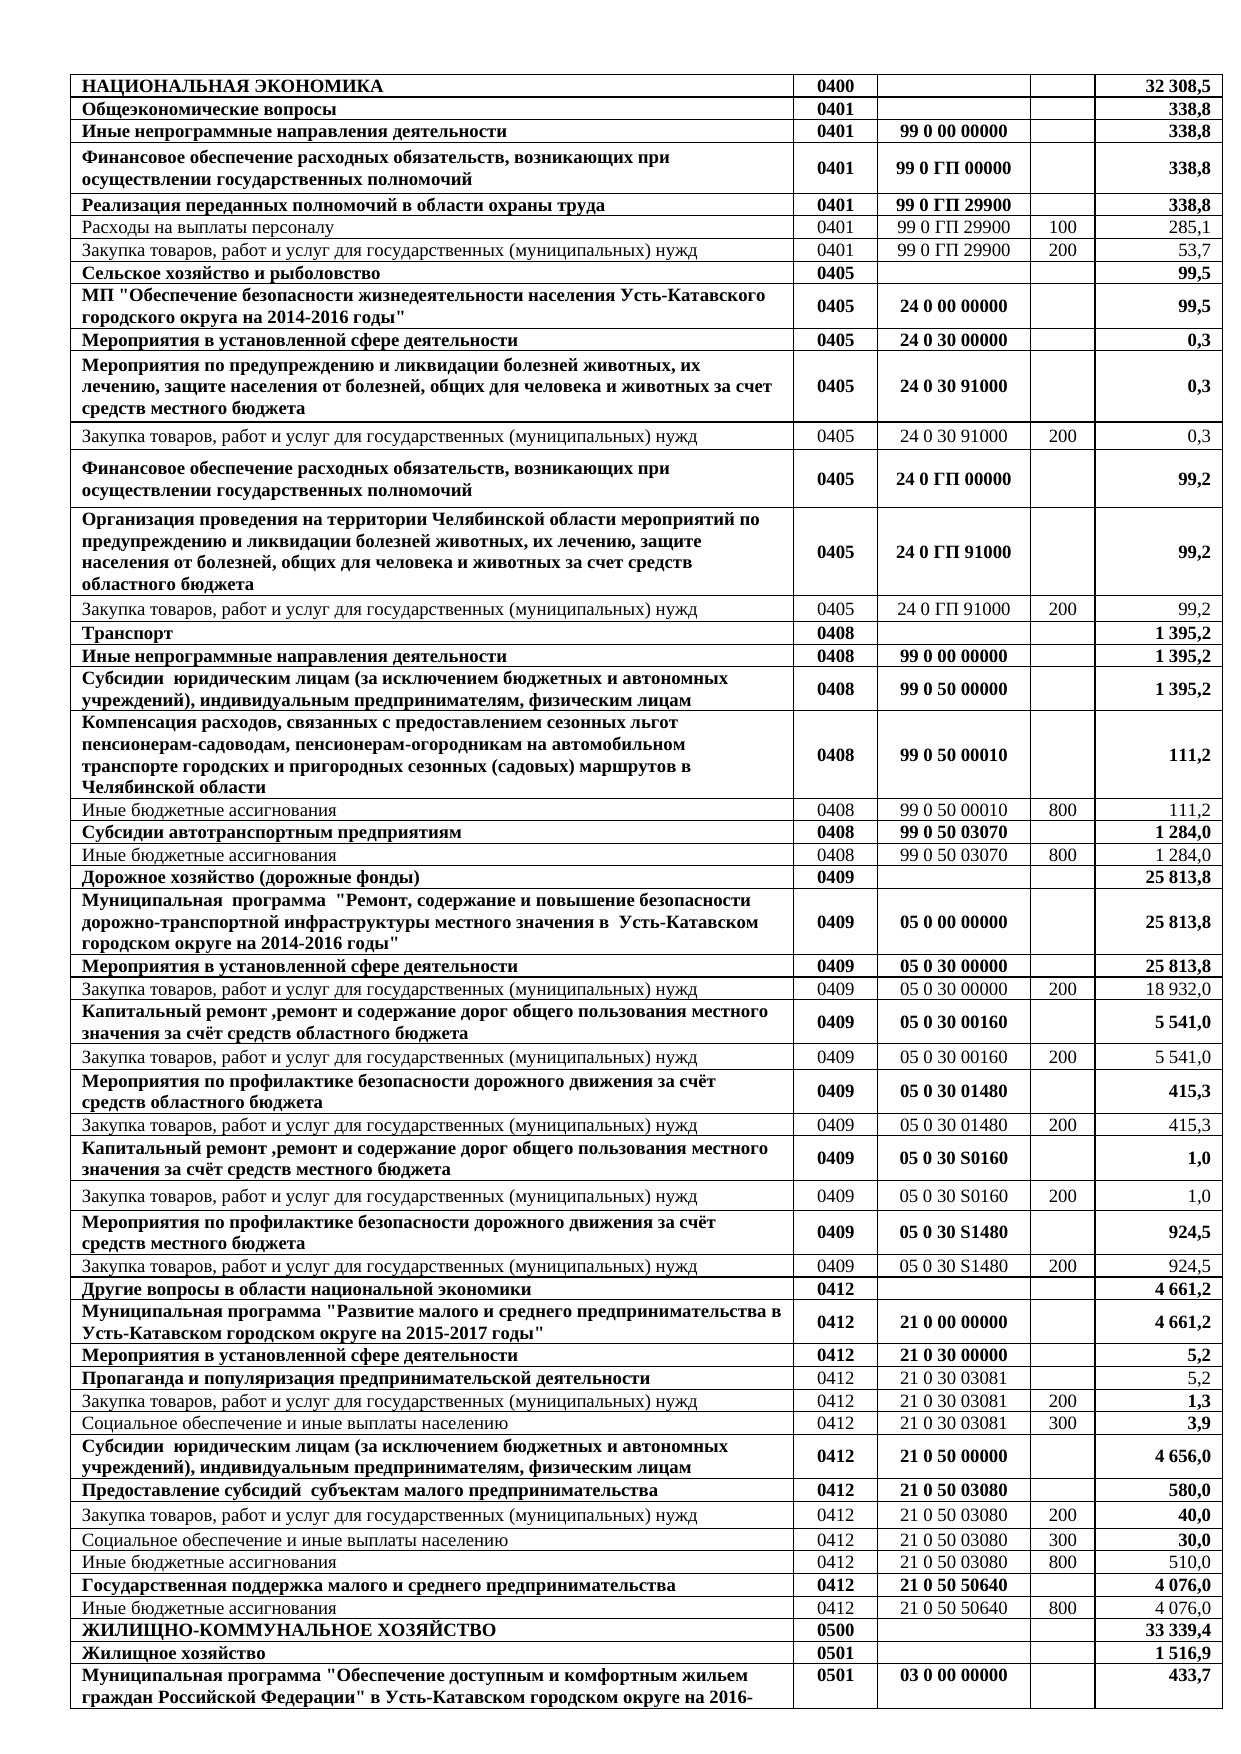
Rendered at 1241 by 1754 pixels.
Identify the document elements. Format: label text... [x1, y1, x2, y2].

table_cell Закупка товаров, работ и услуг для государственных (муниципальных) нужд [71, 978, 793, 999]
table_cell 1 516,9 [1096, 1642, 1222, 1663]
table_cell 99,5 [1096, 284, 1222, 327]
table_cell Иные бюджетные ассигнования [71, 1551, 793, 1573]
table_cell 99,2 [1096, 450, 1222, 507]
table_cell 0412 [794, 1435, 877, 1478]
table_cell 200 [1031, 1181, 1094, 1210]
table_cell 05 0 30 00160 [878, 1044, 1030, 1068]
table_cell [1031, 1619, 1094, 1641]
table_cell 18 932,0 [1096, 978, 1222, 999]
table_cell 05 0 30 01480 [878, 1070, 1030, 1113]
table_cell 580,0 [1096, 1479, 1222, 1501]
table_cell 24 0 00 00000 [878, 284, 1030, 327]
table_cell [878, 1278, 1030, 1299]
table_cell Иные бюджетные ассигнования [71, 799, 793, 820]
table_cell [878, 1642, 1030, 1663]
table_cell 05 0 30 S1480 [878, 1255, 1030, 1276]
table_cell 200 [1031, 239, 1094, 261]
table_cell 300 [1031, 1412, 1094, 1434]
table_cell 0412 [794, 1597, 877, 1618]
table_cell 21 0 50 03080 [878, 1529, 1030, 1550]
table_cell Пропаганда и популяризация предпринимательской деятельности [71, 1367, 793, 1388]
table_cell Мероприятия в установленной сфере деятельности [71, 1344, 793, 1366]
table_cell 0409 [794, 866, 877, 888]
table_cell Предоставление субсидий субъектам малого предпринимательства [71, 1479, 793, 1501]
table_cell 0412 [794, 1412, 877, 1434]
table_cell [1031, 1664, 1094, 1707]
table_cell 0500 [794, 1619, 877, 1641]
table_cell Муниципальная программа "Ремонт, содержание и повышение безопасности дорожно-транспортной инфраструктуры местного значения в Усть-Катавском городском округе на 2014-2016 годы" [71, 889, 793, 954]
table_cell 0,3 [1096, 329, 1222, 350]
table_cell 0405 [794, 351, 877, 421]
table_cell Жилищное хозяйство [71, 1642, 793, 1663]
table_cell 05 0 30 S0160 [878, 1136, 1030, 1180]
table_cell 0408 [794, 799, 877, 820]
table_cell Социальное обеспечение и иные выплаты населению [71, 1529, 793, 1550]
table_cell 1 284,0 [1096, 844, 1222, 865]
table_cell 0409 [794, 1070, 877, 1113]
table_cell [1031, 75, 1094, 96]
table_cell 338,8 [1096, 143, 1222, 193]
table_cell 285,1 [1096, 216, 1222, 238]
table_cell Мероприятия по предупреждению и ликвидации болезней животных, их лечению, защите населения от болезней, общих для человека и животных за счет средств местного бюджета [71, 351, 793, 421]
table_cell [1031, 1211, 1094, 1254]
table_cell [1031, 1435, 1094, 1478]
table_cell [878, 98, 1030, 119]
table_cell 300 [1031, 1529, 1094, 1550]
table_cell [1031, 1136, 1094, 1180]
table_cell [1031, 1070, 1094, 1113]
table_cell 99 0 00 00000 [878, 645, 1030, 666]
table_cell 99 0 ГП 29900 [878, 216, 1030, 238]
table_cell [878, 262, 1030, 283]
table_cell 0408 [794, 622, 877, 643]
table_cell 0412 [794, 1529, 877, 1550]
table_cell 0400 [794, 75, 877, 96]
table_cell 33 339,4 [1096, 1619, 1222, 1641]
table_cell 25 813,8 [1096, 889, 1222, 954]
table_cell Закупка товаров, работ и услуг для государственных (муниципальных) нужд [71, 1181, 793, 1210]
table_cell [1031, 955, 1094, 976]
table_cell Расходы на выплаты персоналу [71, 216, 793, 238]
table_cell 21 0 50 50640 [878, 1574, 1030, 1596]
table_cell 5 541,0 [1096, 1044, 1222, 1068]
table_cell Иные непрограммные направления деятельности [71, 120, 793, 142]
table_cell [1031, 1574, 1094, 1596]
table_cell 0408 [794, 667, 877, 710]
table_cell 4 656,0 [1096, 1435, 1222, 1478]
table_cell 0405 [794, 284, 877, 327]
table_cell 338,8 [1096, 98, 1222, 119]
table_cell 0409 [794, 1136, 877, 1180]
table_cell 4 661,2 [1096, 1278, 1222, 1299]
table_cell Субсидии юридическим лицам (за исключением бюджетных и автономных учреждений), индивидуальным предпринимателям, физическим лицам [71, 667, 793, 710]
table_cell 0412 [794, 1278, 877, 1299]
table_cell 200 [1031, 1390, 1094, 1411]
table_cell 99 0 ГП 00000 [878, 143, 1030, 193]
table_cell 338,8 [1096, 194, 1222, 215]
table_cell 200 [1031, 1255, 1094, 1276]
table_cell [1031, 450, 1094, 507]
table_cell 0412 [794, 1551, 877, 1573]
table_cell Финансовое обеспечение расходных обязательств, возникающих при осуществлении государственных полномочий [71, 143, 793, 193]
table_cell 415,3 [1096, 1070, 1222, 1113]
table_cell 200 [1031, 1044, 1094, 1068]
table_cell [1031, 1300, 1094, 1343]
table_cell 0412 [794, 1502, 877, 1528]
table_cell 800 [1031, 799, 1094, 820]
table_cell 21 0 50 50640 [878, 1597, 1030, 1618]
table_cell 800 [1031, 844, 1094, 865]
table_cell Закупка товаров, работ и услуг для государственных (муниципальных) нужд [71, 1114, 793, 1135]
table_cell 99 0 50 03070 [878, 844, 1030, 865]
table_cell [1031, 98, 1094, 119]
table_cell 111,2 [1096, 799, 1222, 820]
table_cell 0412 [794, 1479, 877, 1501]
table_cell 03 0 00 00000 [878, 1664, 1030, 1707]
table_cell Компенсация расходов, связанных с предоставлением сезонных льгот пенсионерам-садоводам, пенсионерам-огородникам на автомобильном транспорте городских и пригородных сезонных (садовых) маршрутов в Челябинской области [71, 711, 793, 798]
table_cell 0501 [794, 1642, 877, 1663]
table_cell 1 395,2 [1096, 622, 1222, 643]
table_cell 0409 [794, 1211, 877, 1254]
table_cell Закупка товаров, работ и услуг для государственных (муниципальных) нужд [71, 596, 793, 621]
table_cell Мероприятия по профилактике безопасности дорожного движения за счёт средств областного бюджета [71, 1070, 793, 1113]
table_cell 53,7 [1096, 239, 1222, 261]
table_cell 4 076,0 [1096, 1597, 1222, 1618]
table_cell 338,8 [1096, 120, 1222, 142]
table_cell 1 284,0 [1096, 821, 1222, 843]
table_cell 21 0 00 00000 [878, 1300, 1030, 1343]
table_cell 510,0 [1096, 1551, 1222, 1573]
table_cell 05 0 30 00160 [878, 1000, 1030, 1043]
table_cell [1031, 667, 1094, 710]
table_cell Муниципальная программа "Развитие малого и среднего предпринимательства в Усть-Катавском городском округе на 2015-2017 годы" [71, 1300, 793, 1343]
table_cell [1031, 194, 1094, 215]
table_cell 0401 [794, 98, 877, 119]
table_cell 05 0 30 S0160 [878, 1181, 1030, 1210]
table_cell 05 0 30 00000 [878, 978, 1030, 999]
table_cell 5,2 [1096, 1367, 1222, 1388]
table_cell 99 0 50 00000 [878, 667, 1030, 710]
table_cell [1031, 1367, 1094, 1388]
table_cell 1,3 [1096, 1390, 1222, 1411]
table_cell [1031, 889, 1094, 954]
table_cell [1031, 284, 1094, 327]
table_cell 433,7 [1096, 1664, 1222, 1707]
table_cell 25 813,8 [1096, 955, 1222, 976]
table_cell [878, 622, 1030, 643]
table_cell [1031, 1000, 1094, 1043]
table_cell 21 0 50 03080 [878, 1502, 1030, 1528]
table_cell Сельское хозяйство и рыболовство [71, 262, 793, 283]
table_cell 0409 [794, 1114, 877, 1135]
table_cell Закупка товаров, работ и услуг для государственных (муниципальных) нужд [71, 423, 793, 449]
table_cell Другие вопросы в области национальной экономики [71, 1278, 793, 1299]
table_cell Мероприятия по профилактике безопасности дорожного движения за счёт средств местного бюджета [71, 1211, 793, 1254]
table_cell 99 0 50 00010 [878, 711, 1030, 798]
table_cell 0409 [794, 978, 877, 999]
table_cell 200 [1031, 596, 1094, 621]
table_cell 21 0 30 03081 [878, 1367, 1030, 1388]
table_cell 1,0 [1096, 1136, 1222, 1180]
table_cell Реализация переданных полномочий в области охраны труда [71, 194, 793, 215]
table_cell [1031, 711, 1094, 798]
table_cell Иные бюджетные ассигнования [71, 844, 793, 865]
table_cell [1031, 622, 1094, 643]
table_cell 0405 [794, 596, 877, 621]
table_cell 21 0 50 00000 [878, 1435, 1030, 1478]
table_cell [1031, 821, 1094, 843]
table_cell 5,2 [1096, 1344, 1222, 1366]
table_cell 4 076,0 [1096, 1574, 1222, 1596]
table_cell 0408 [794, 711, 877, 798]
table_cell 0,3 [1096, 351, 1222, 421]
table_cell 0412 [794, 1367, 877, 1388]
table_cell 0401 [794, 194, 877, 215]
table_cell 200 [1031, 978, 1094, 999]
table_cell 0501 [794, 1664, 877, 1707]
table_cell Мероприятия в установленной сфере деятельности [71, 329, 793, 350]
table_cell 0409 [794, 889, 877, 954]
table_cell 99 0 00 00000 [878, 120, 1030, 142]
table_cell Иные непрограммные направления деятельности [71, 645, 793, 666]
table_cell 0408 [794, 844, 877, 865]
table_cell Закупка товаров, работ и услуг для государственных (муниципальных) нужд [71, 1390, 793, 1411]
table_cell [1031, 1479, 1094, 1501]
table_cell 99 0 ГП 29900 [878, 239, 1030, 261]
table_cell 0401 [794, 143, 877, 193]
table_cell Транспорт [71, 622, 793, 643]
table_cell 30,0 [1096, 1529, 1222, 1550]
table_cell 99,2 [1096, 508, 1222, 594]
table_cell 0412 [794, 1344, 877, 1366]
table_cell 200 [1031, 1114, 1094, 1135]
table_cell 05 0 30 01480 [878, 1114, 1030, 1135]
table_cell 0405 [794, 262, 877, 283]
table_cell Социальное обеспечение и иные выплаты населению [71, 1412, 793, 1434]
table_cell 0409 [794, 955, 877, 976]
table_cell 21 0 30 00000 [878, 1344, 1030, 1366]
table_cell 0401 [794, 216, 877, 238]
table_cell [878, 75, 1030, 96]
table_cell [1031, 351, 1094, 421]
table_cell [878, 1619, 1030, 1641]
table_cell 21 0 30 03081 [878, 1390, 1030, 1411]
table_cell 99 0 50 03070 [878, 821, 1030, 843]
table_cell [1031, 1344, 1094, 1366]
table_cell 24 0 ГП 00000 [878, 450, 1030, 507]
table_cell 0409 [794, 1255, 877, 1276]
table_cell 0412 [794, 1300, 877, 1343]
table_cell 924,5 [1096, 1255, 1222, 1276]
table_cell Государственная поддержка малого и среднего предпринимательства [71, 1574, 793, 1596]
table_cell 99 0 50 00010 [878, 799, 1030, 820]
table_cell 5 541,0 [1096, 1000, 1222, 1043]
table_cell 24 0 30 00000 [878, 329, 1030, 350]
table_cell Общеэкономические вопросы [71, 98, 793, 119]
table_cell [1031, 508, 1094, 594]
table_cell [878, 866, 1030, 888]
table_cell 32 308,5 [1096, 75, 1222, 96]
table_cell Закупка товаров, работ и услуг для государственных (муниципальных) нужд [71, 1255, 793, 1276]
table_cell 1 395,2 [1096, 645, 1222, 666]
table_cell [1031, 645, 1094, 666]
table_cell Капитальный ремонт ,ремонт и содержание дорог общего пользования местного значения за счёт средств областного бюджета [71, 1000, 793, 1043]
table_cell 924,5 [1096, 1211, 1222, 1254]
table_cell Субсидии юридическим лицам (за исключением бюджетных и автономных учреждений), индивидуальным предпринимателям, физическим лицам [71, 1435, 793, 1478]
table_cell 800 [1031, 1551, 1094, 1573]
table_cell 200 [1031, 423, 1094, 449]
table_cell Закупка товаров, работ и услуг для государственных (муниципальных) нужд [71, 1502, 793, 1528]
table_cell [1031, 143, 1094, 193]
table_cell [1031, 120, 1094, 142]
table_cell Капитальный ремонт ,ремонт и содержание дорог общего пользования местного значения за счёт средств местного бюджета [71, 1136, 793, 1180]
table_cell 0405 [794, 329, 877, 350]
table_cell Иные бюджетные ассигнования [71, 1597, 793, 1618]
table_cell 0405 [794, 508, 877, 594]
table_cell 0405 [794, 423, 877, 449]
table_cell Мероприятия в установленной сфере деятельности [71, 955, 793, 976]
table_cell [71, 1664, 793, 1707]
table_cell 1,0 [1096, 1181, 1222, 1210]
table_cell 0409 [794, 1044, 877, 1068]
table_cell 21 0 50 03080 [878, 1551, 1030, 1573]
table_cell [1031, 1278, 1094, 1299]
table_cell 415,3 [1096, 1114, 1222, 1135]
table_cell МП "Обеспечение безопасности жизнедеятельности населения Усть-Катавского городского округа на 2014-2016 годы" [71, 284, 793, 327]
table_cell [1031, 866, 1094, 888]
table_cell Организация проведения на территории Челябинской области мероприятий по предупреждению и ликвидации болезней животных, их лечению, защите населения от болезней, общих для человека и животных за счет средств областного бюджета [71, 508, 793, 594]
table_cell 0412 [794, 1574, 877, 1596]
table_cell 0405 [794, 450, 877, 507]
table_cell 0412 [794, 1390, 877, 1411]
table_cell НАЦИОНАЛЬНАЯ ЭКОНОМИКА [71, 75, 793, 96]
table_cell 0408 [794, 645, 877, 666]
table_cell 0,3 [1096, 423, 1222, 449]
table_cell 99 0 ГП 29900 [878, 194, 1030, 215]
table_cell 24 0 30 91000 [878, 423, 1030, 449]
table_cell 99,2 [1096, 596, 1222, 621]
table_cell 05 0 30 00000 [878, 955, 1030, 976]
table_cell 24 0 ГП 91000 [878, 596, 1030, 621]
table_cell 0401 [794, 239, 877, 261]
table_cell 111,2 [1096, 711, 1222, 798]
table_cell 0409 [794, 1000, 877, 1043]
table_cell Дорожное хозяйство (дорожные фонды) [71, 866, 793, 888]
table_cell [1031, 1642, 1094, 1663]
table_cell 3,9 [1096, 1412, 1222, 1434]
table_cell 24 0 ГП 91000 [878, 508, 1030, 594]
table_cell 24 0 30 91000 [878, 351, 1030, 421]
table_cell 800 [1031, 1597, 1094, 1618]
table_cell 05 0 00 00000 [878, 889, 1030, 954]
table_cell 0401 [794, 120, 877, 142]
table_cell [1031, 262, 1094, 283]
table_cell Субсидии автотранспортным предприятиям [71, 821, 793, 843]
table_cell ЖИЛИЩНО-КОММУНАЛЬНОЕ ХОЗЯЙСТВО [71, 1619, 793, 1641]
table_cell 25 813,8 [1096, 866, 1222, 888]
table_cell 21 0 50 03080 [878, 1479, 1030, 1501]
table_cell 99,5 [1096, 262, 1222, 283]
table_cell 1 395,2 [1096, 667, 1222, 710]
table_cell 200 [1031, 1502, 1094, 1528]
table_cell Финансовое обеспечение расходных обязательств, возникающих при осуществлении государственных полномочий [71, 450, 793, 507]
table_cell 4 661,2 [1096, 1300, 1222, 1343]
table_cell 0409 [794, 1181, 877, 1210]
table_cell 21 0 30 03081 [878, 1412, 1030, 1434]
table_cell 0408 [794, 821, 877, 843]
table_cell Закупка товаров, работ и услуг для государственных (муниципальных) нужд [71, 239, 793, 261]
table_cell 05 0 30 S1480 [878, 1211, 1030, 1254]
table_cell Закупка товаров, работ и услуг для государственных (муниципальных) нужд [71, 1044, 793, 1068]
table_cell 40,0 [1096, 1502, 1222, 1528]
table_cell [1031, 329, 1094, 350]
table_cell 100 [1031, 216, 1094, 238]
